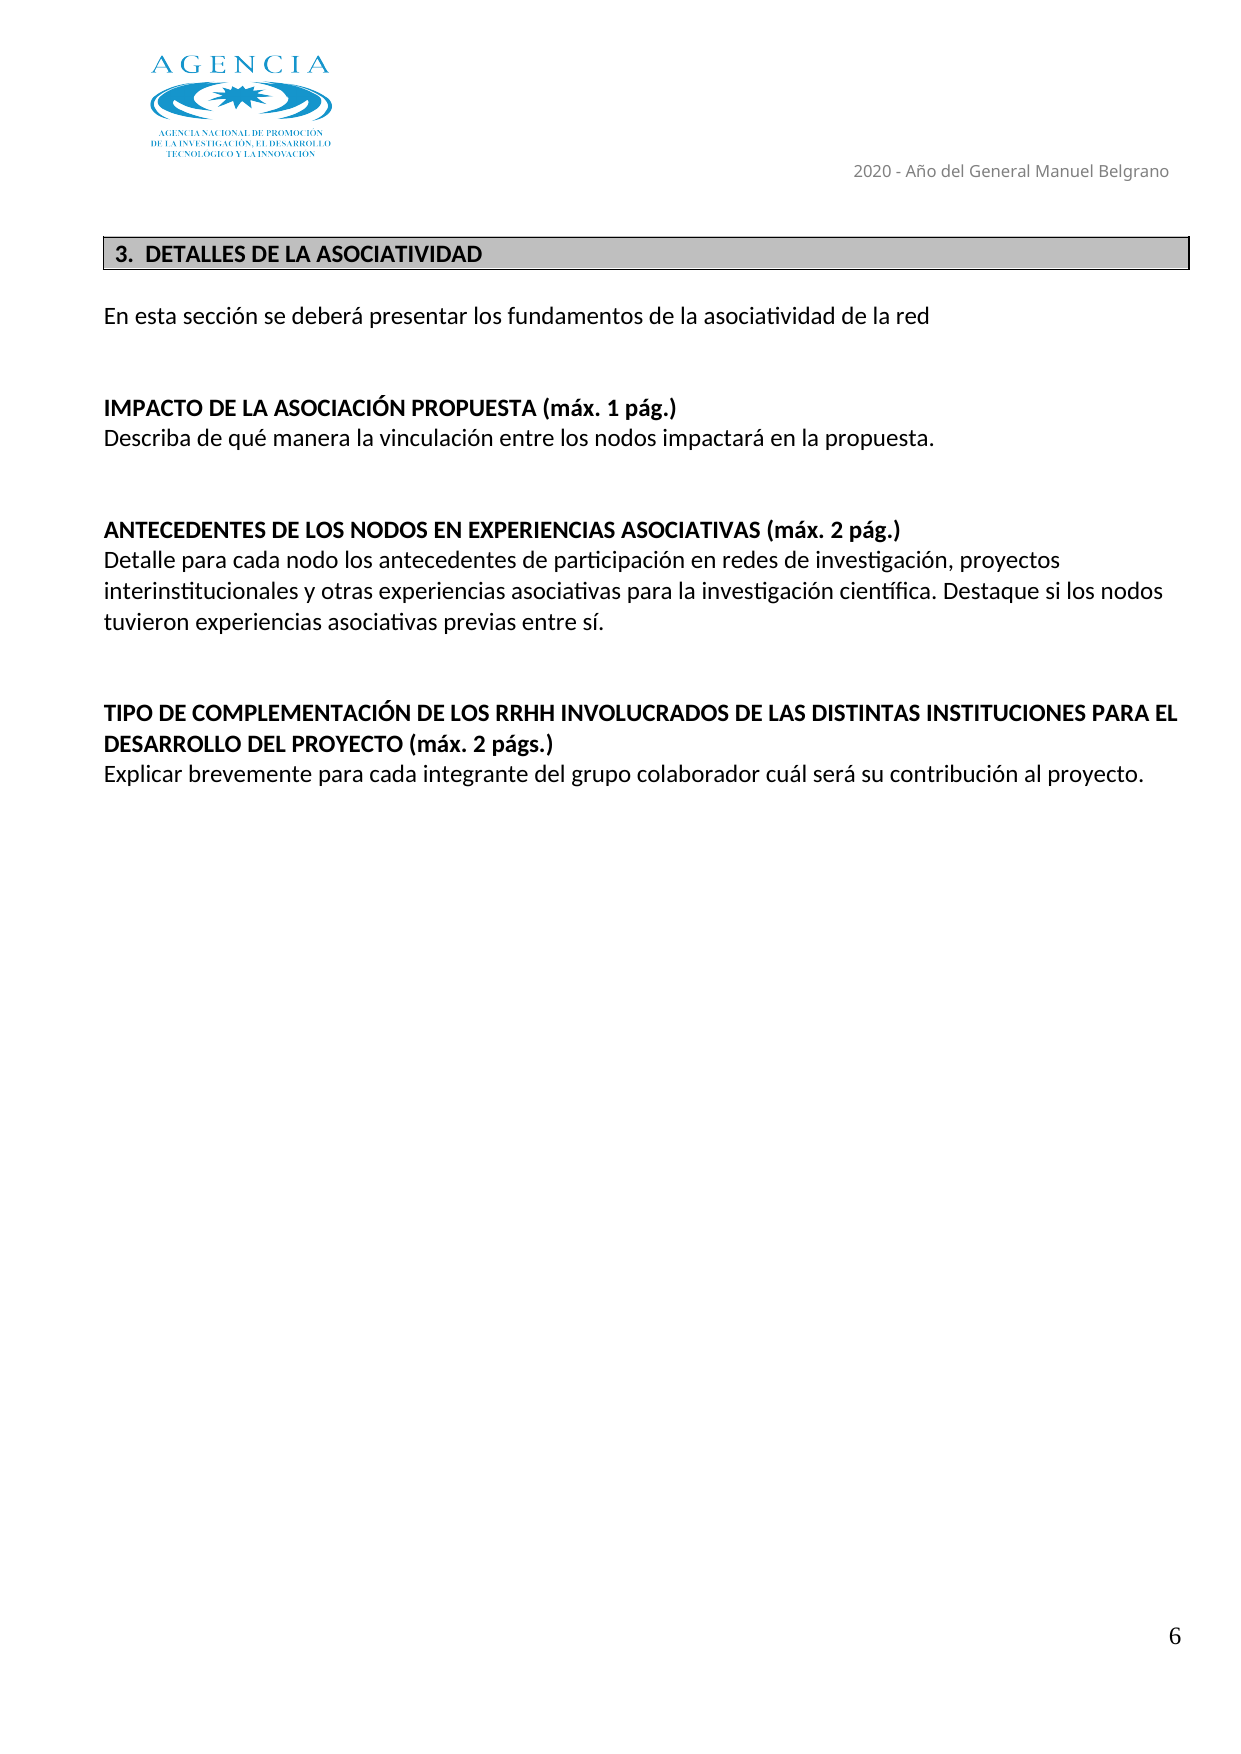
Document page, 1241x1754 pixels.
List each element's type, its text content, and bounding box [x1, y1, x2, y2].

text TIPO DE COMPLEMENTACIÓN DE LOS RRHH INVOLUCRADOS DE LAS DISTINTAS INSTITUCIONES PARA EL DESARROLLO DEL PROYECTO (máx. 2 págs.) [103, 697, 1181, 758]
text Detalle para cada nodo los antecedentes de participación en redes de investigación, proyectos interinstitucionales y otras experiencias asociativas para la investigación científica. Destaque si los nodos tuvieron experiencias asociativas previas entre sí. [103, 545, 1181, 636]
table_header 3. DETALLES DE LA ASOCIATIVIDAD [104, 238, 1188, 268]
text Explicar brevemente para cada integrante del grupo colaborador cuál será su contribución al proyecto. [103, 758, 1181, 789]
text ANTECEDENTES DE LOS NODOS EN EXPERIENCIAS ASOCIATIVAS (máx. 2 pág.) [103, 514, 1181, 545]
text Describa de qué manera la vinculación entre los nodos impactará en la propuesta. [103, 423, 1181, 453]
text IMPACTO DE LA ASOCIACIÓN PROPUESTA (máx. 1 pág.) [103, 392, 1181, 423]
picture [114, 29, 367, 177]
text En esta sección se deberá presentar los fundamentos de la asociatividad de la red [103, 301, 1181, 331]
